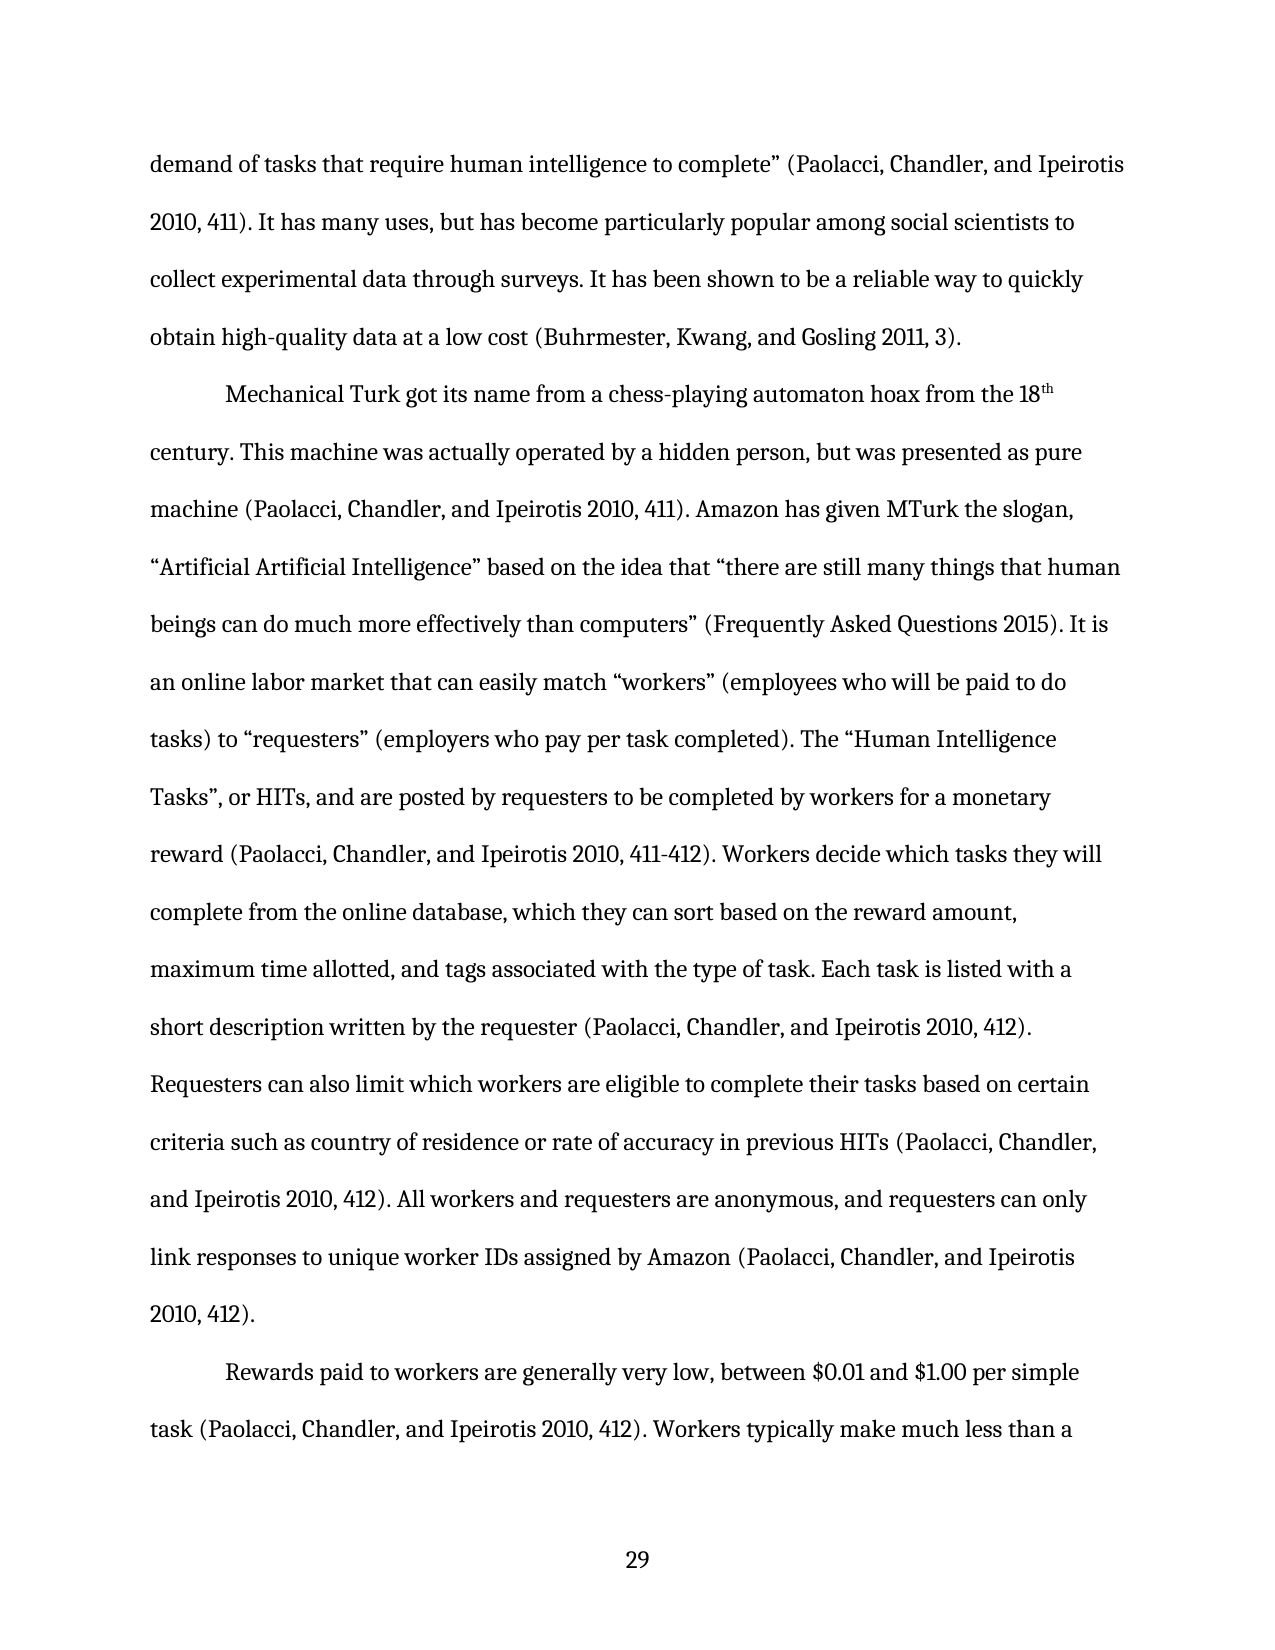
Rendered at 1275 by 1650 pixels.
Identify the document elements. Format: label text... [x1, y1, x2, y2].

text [150, 150, 1125, 351]
text Mechanical Turk got its name from a chess-playing automaton hoax from the 18th century. This machine was actually operated by a hidden person, but was presented as pure machine (Paolacci, Chandler, and Ipeirotis 2010, 411). Amazon has given MTurk the slogan, “Artificial Artificial Intelligence” based on the idea that “there are still many things that human beings can do much more effectively than computers” (Frequently Asked Questions 2015). It is an online labor market that can easily match “workers” (employees who will be paid to do tasks) to “requesters” (employers who pay per task completed). The “Human Intelligence Tasks”, or HITs, and are posted by requesters to be completed by workers for a monetary reward (Paolacci, Chandler, and Ipeirotis 2010, 411-412). Workers decide which tasks they will complete from the online database, which they can sort based on the reward amount, maximum time allotted, and tags associated with the type of task. Each task is listed with a short description written by the requester (Paolacci, Chandler, and Ipeirotis 2010, 412). Requesters can also limit which workers are eligible to complete their tasks based on certain criteria such as country of residence or rate of accuracy in previous HITs (Paolacci, Chandler, and Ipeirotis 2010, 412). All workers and requesters are anonymous, and requesters can only link responses to unique worker IDs assigned by Amazon (Paolacci, Chandler, and Ipeirotis 2010, 412). [150, 380, 1125, 1329]
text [150, 1357, 1125, 1444]
